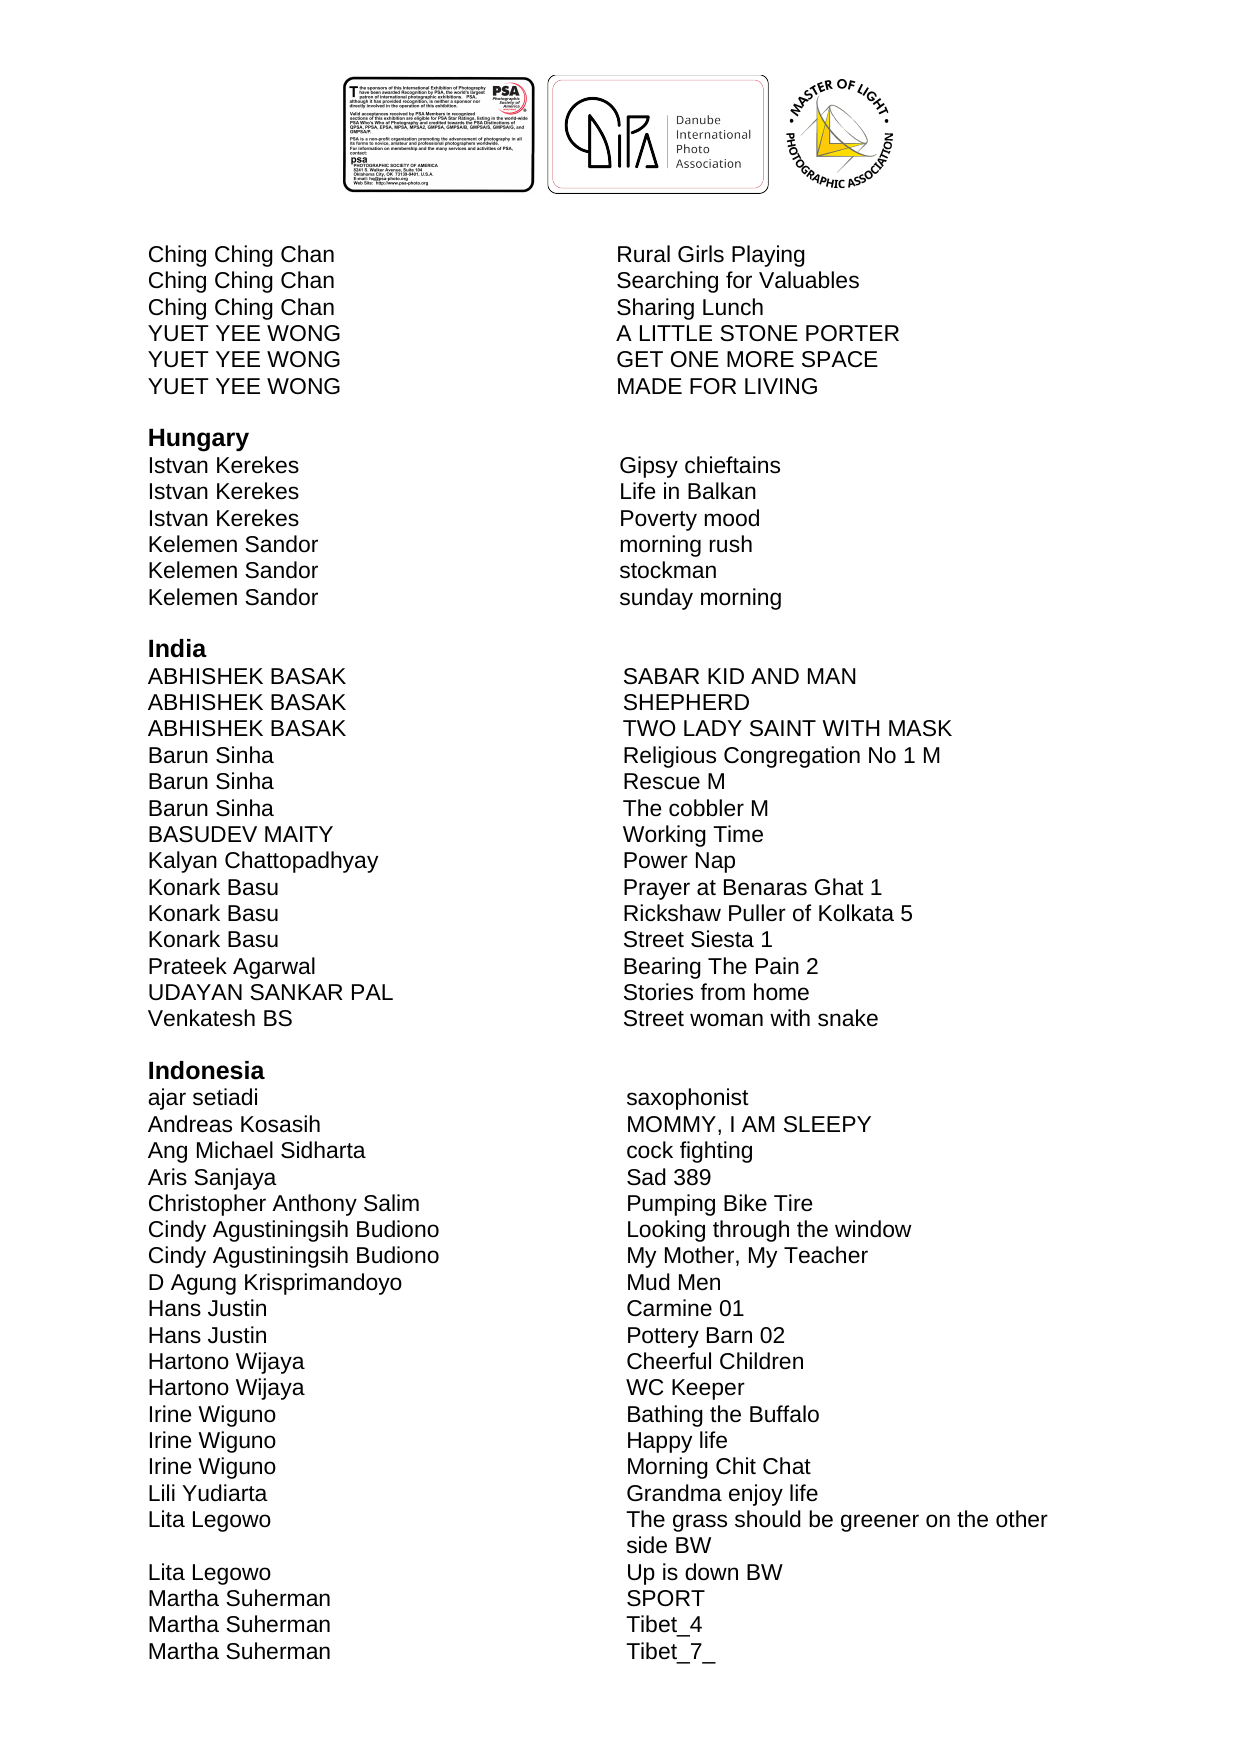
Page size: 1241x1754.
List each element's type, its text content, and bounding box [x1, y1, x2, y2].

text Hungary [148, 423, 1092, 452]
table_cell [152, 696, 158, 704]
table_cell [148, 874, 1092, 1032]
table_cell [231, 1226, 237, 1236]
text Indonesia [148, 1056, 1092, 1084]
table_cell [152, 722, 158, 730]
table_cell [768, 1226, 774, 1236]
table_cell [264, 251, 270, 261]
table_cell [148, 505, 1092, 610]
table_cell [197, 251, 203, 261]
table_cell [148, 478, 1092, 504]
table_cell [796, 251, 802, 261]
picture [547, 75, 769, 194]
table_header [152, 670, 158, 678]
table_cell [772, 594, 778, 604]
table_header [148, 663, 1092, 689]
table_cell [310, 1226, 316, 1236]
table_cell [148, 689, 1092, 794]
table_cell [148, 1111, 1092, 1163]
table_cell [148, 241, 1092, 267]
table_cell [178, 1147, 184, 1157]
text India [148, 634, 1092, 663]
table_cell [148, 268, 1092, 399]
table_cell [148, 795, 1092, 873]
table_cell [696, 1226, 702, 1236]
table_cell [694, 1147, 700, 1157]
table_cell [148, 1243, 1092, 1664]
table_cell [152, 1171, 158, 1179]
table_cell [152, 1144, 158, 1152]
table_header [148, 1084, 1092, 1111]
picture [780, 75, 899, 194]
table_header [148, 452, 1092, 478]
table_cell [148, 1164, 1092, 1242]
picture [342, 75, 536, 194]
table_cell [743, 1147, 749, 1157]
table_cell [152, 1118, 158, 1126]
